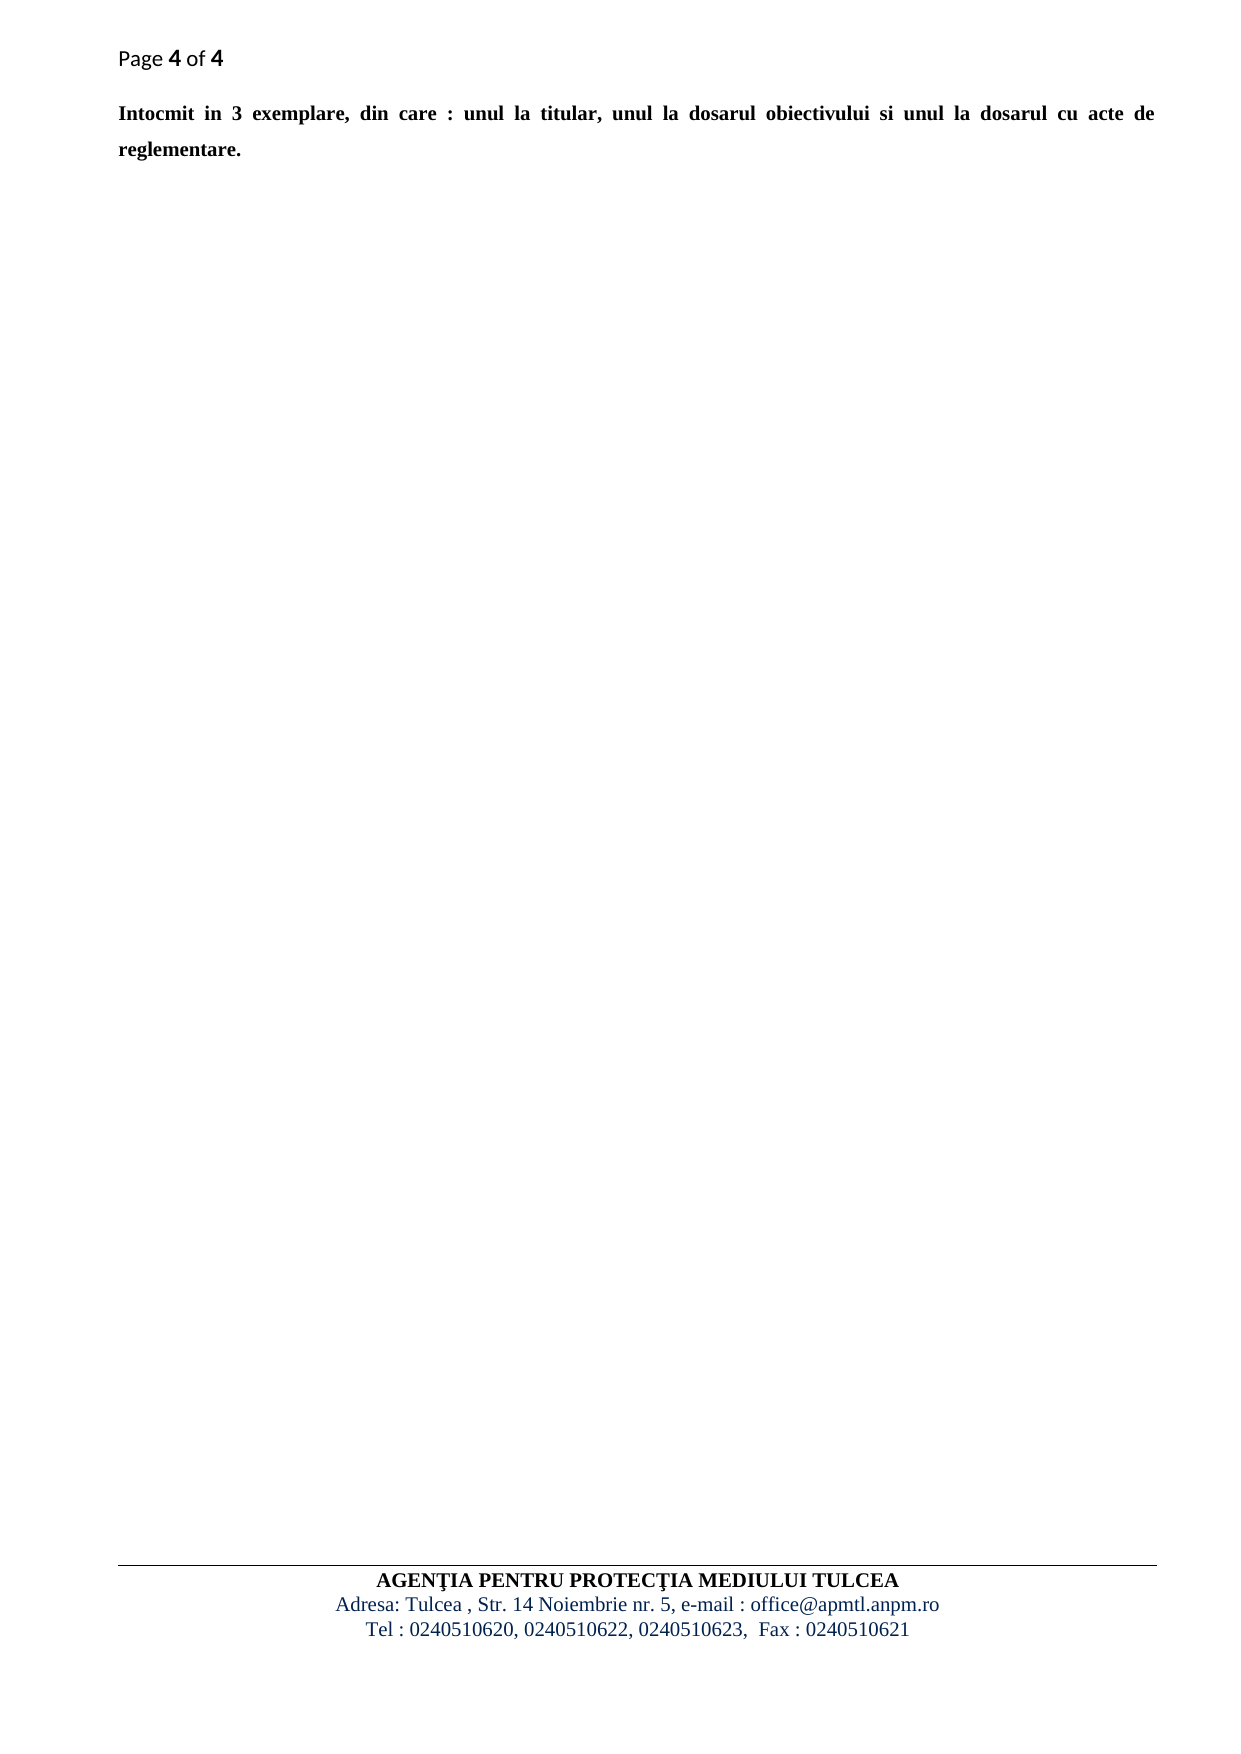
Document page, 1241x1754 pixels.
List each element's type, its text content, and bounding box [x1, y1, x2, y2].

text Intocmit in 3 exemplare, din care : unul la titular, unul la dosarul obiectivului si unul la dosarul cu acte de reglementare. [118, 101, 1157, 161]
